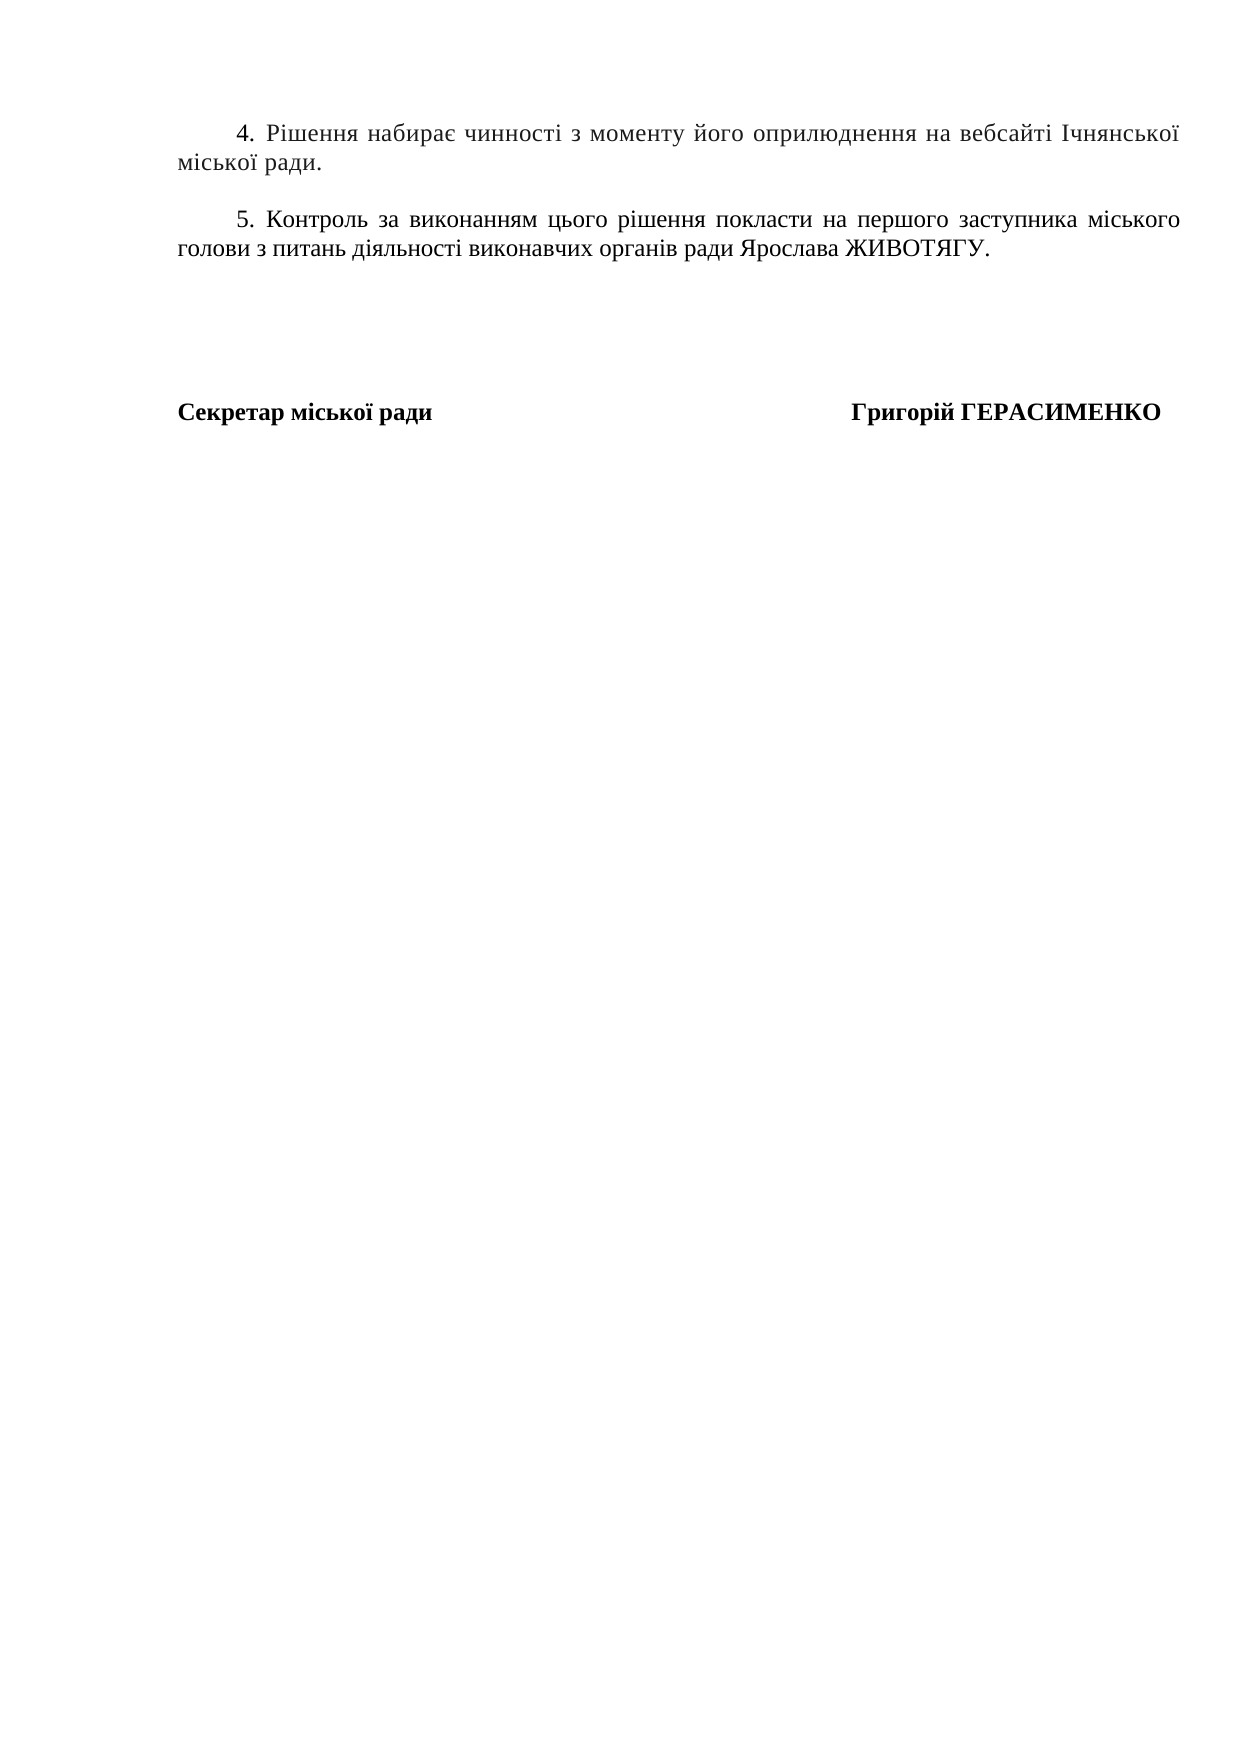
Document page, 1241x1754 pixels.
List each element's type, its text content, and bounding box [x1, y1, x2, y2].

text Секретар міської ради Григорій ГЕРАСИМЕНКО [177, 397, 1181, 426]
list Рішення набирає чинності з моменту його оприлюднення на вебсайті Ічнянської міської ради. [177, 118, 1181, 176]
list Контроль за виконанням цього рішення покласти на першого заступника міського голови з питань діяльності виконавчих органів ради Ярослава ЖИВОТЯГУ. [177, 204, 1181, 262]
